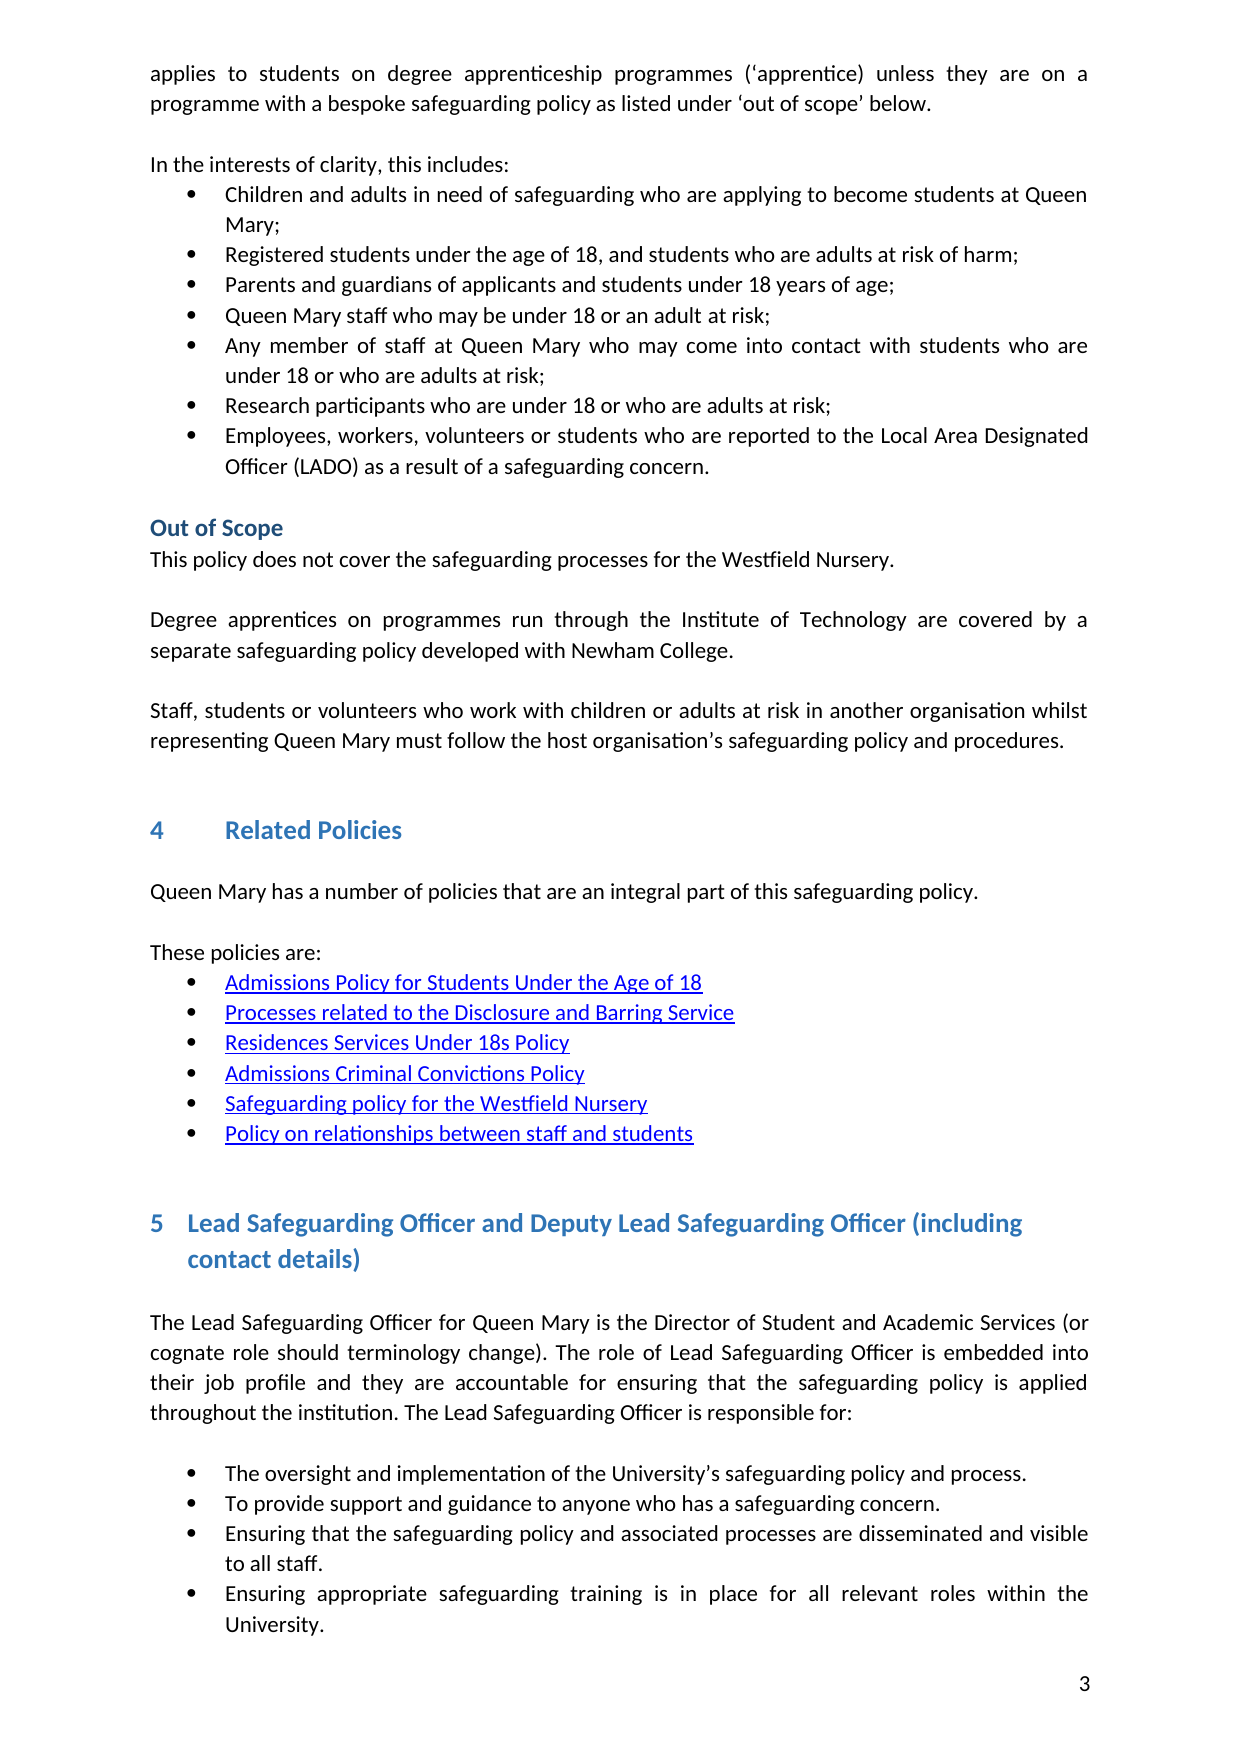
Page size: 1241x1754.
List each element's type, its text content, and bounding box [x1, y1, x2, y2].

text These policies are: [150, 938, 1090, 966]
list Ensuring that the safeguarding policy and associated processes are disseminated and visible to all staff. [187, 1519, 1090, 1577]
subtitle 4 Related Policies [150, 813, 1090, 846]
list Processes related to the Disclosure and Barring Service [187, 998, 1090, 1026]
list Employees, workers, volunteers or students who are reported to the Local Area Designated Officer (LADO) as a result of a safeguarding concern. [187, 422, 1090, 480]
list Admissions Policy for Students Under the Age of 18 [187, 968, 1090, 996]
list Admissions Criminal Convictions Policy [187, 1059, 1090, 1087]
list Parents and guardians of applicants and students under 18 years of age; [187, 271, 1090, 298]
list Children and adults in need of safeguarding who are applying to become students at Queen Mary; [187, 180, 1090, 238]
list The oversight and implementation of the University’s safeguarding policy and process. [187, 1459, 1090, 1487]
text This policy does not cover the safeguarding processes for the Westfield Nursery. [150, 545, 1090, 573]
list Research participants who are under 18 or who are adults at risk; [187, 391, 1090, 419]
text Queen Mary has a number of policies that are an integral part of this safeguarding policy. [150, 877, 1090, 906]
text Degree apprentices on programmes run through the Institute of Technology are covered by a separate safeguarding policy developed with Newham College. [150, 606, 1090, 664]
text Staff, students or volunteers who work with children or adults at risk in another organisation whilst representing Queen Mary must follow the host organisation’s safeguarding policy and procedures. [150, 696, 1090, 754]
list Any member of staff at Queen Mary who may come into contact with students who are under 18 or who are adults at risk; [187, 331, 1090, 389]
list To provide support and guidance to anyone who has a safeguarding concern. [187, 1489, 1090, 1517]
list Registered students under the age of 18, and students who are adults at risk of harm; [187, 240, 1090, 268]
list Queen Mary staff who may be under 18 or an adult at risk; [187, 301, 1090, 329]
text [150, 59, 1090, 117]
list Ensuring appropriate safeguarding training is in place for all relevant roles within the University. [187, 1579, 1090, 1638]
subtitle 5 Lead Safeguarding Officer and Deputy Lead Safeguarding Officer (including contact details) [150, 1206, 1090, 1275]
subtitle Out of Scope [150, 512, 1090, 543]
text The Lead Safeguarding Officer for Queen Mary is the Director of Student and Academic Services (or cognate role should terminology change). The role of Lead Safeguarding Officer is embedded into their job profile and they are accountable for ensuring that the safeguarding policy is applied throughout the institution. The Lead Safeguarding Officer is responsible for: [150, 1308, 1090, 1426]
list Policy on relationships between staff and students [187, 1119, 1090, 1147]
text In the interests of clarity, this includes: [150, 150, 1090, 178]
list Residences Services Under 18s Policy [187, 1028, 1090, 1057]
list Safeguarding policy for the Westfield Nursery [187, 1089, 1090, 1117]
